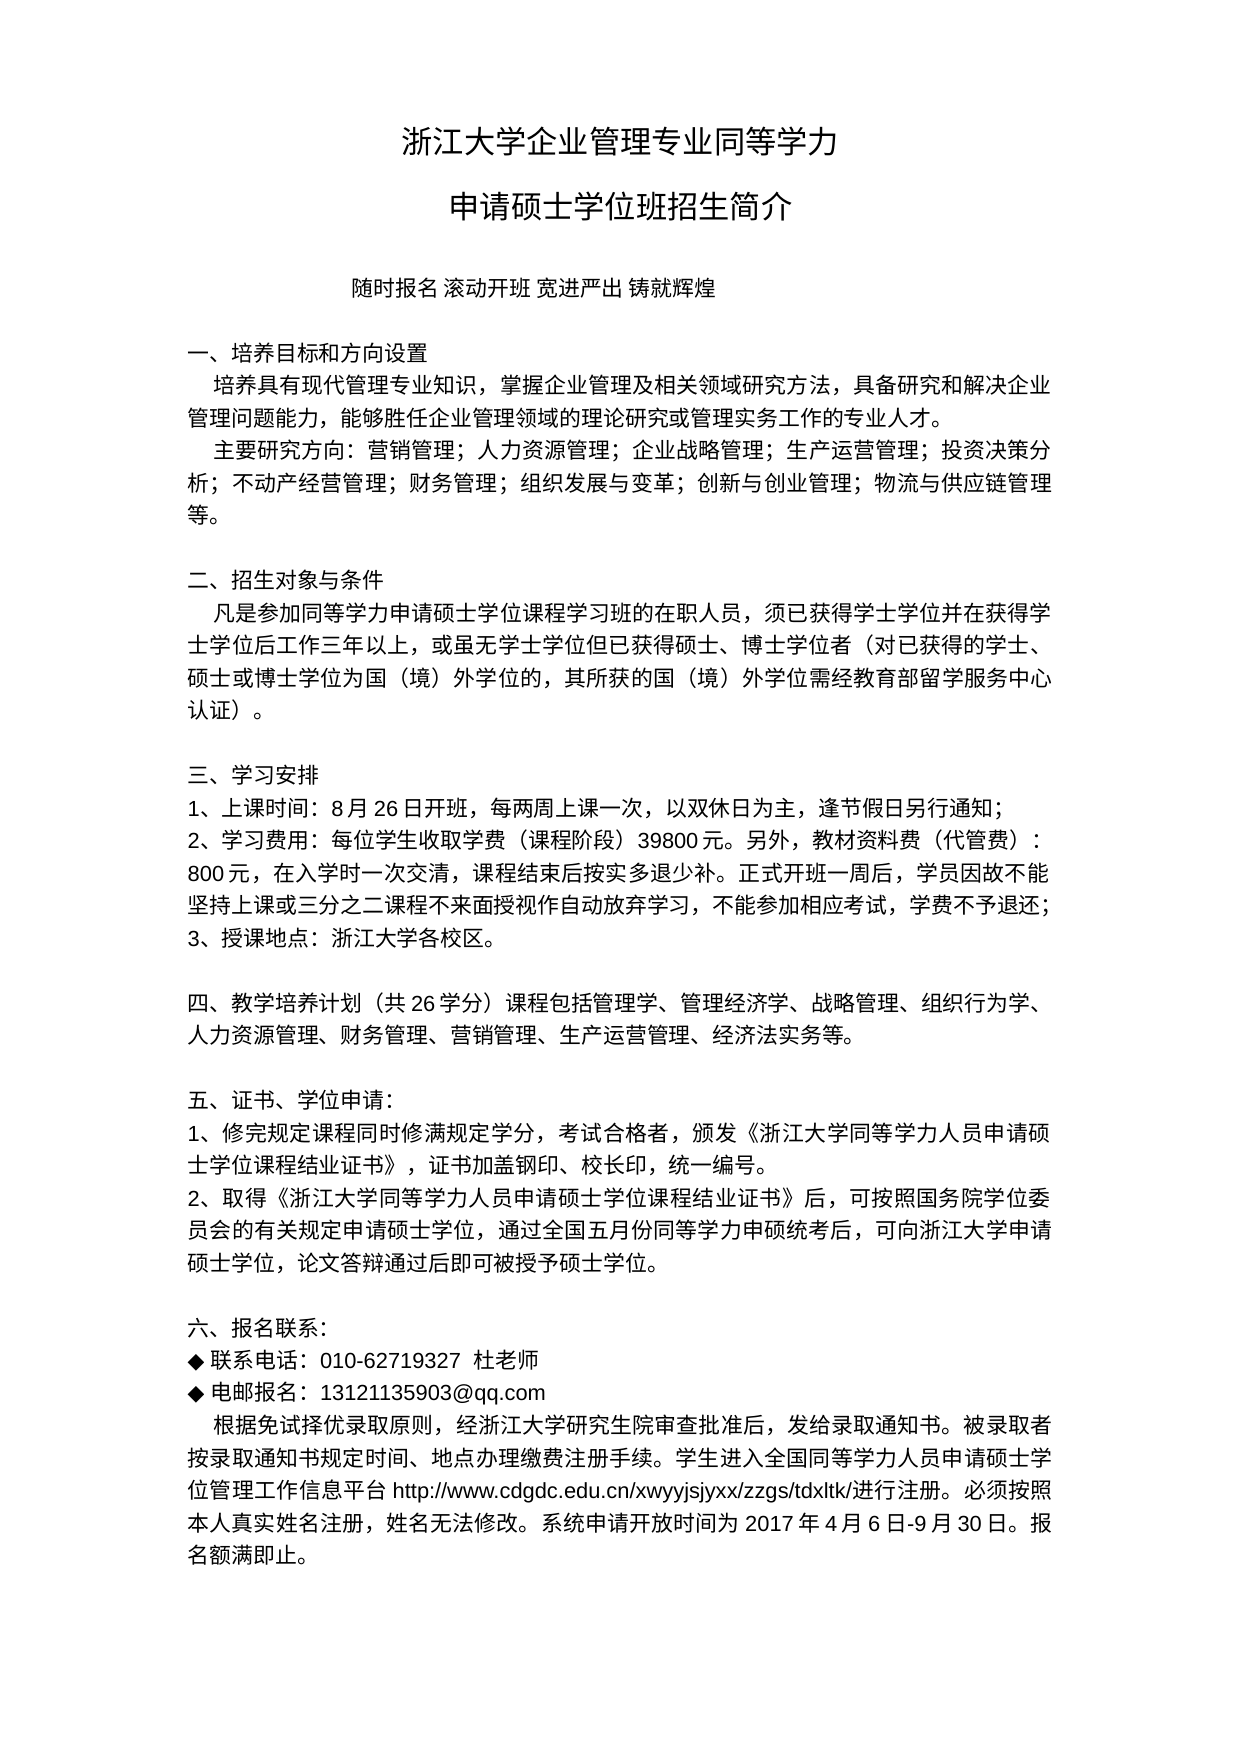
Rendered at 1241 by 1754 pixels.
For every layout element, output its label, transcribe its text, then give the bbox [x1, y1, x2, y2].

text 浙江大学企业管理专业同等学力 [187, 108, 1053, 173]
text 申请硕士学位班招生简介 [187, 173, 1053, 238]
text ◆ 电邮报名：13121135903@qq.com 根据免试择优录取原则，经浙江大学研究生院审查批准后，发给录取通知书。被录取者按录取通知书规定时间、地点办理缴费注册手续。学生进入全国同等学力人员申请硕士学位管理工作信息平台http://www.cdgdc.edu.cn/xwyyjsjyxx/zzgs/tdxltk/进行注册。必须按照本人真实姓名注册，姓名无法修改。系统申请开放时间为2017年4月6日-9月30日。报名额满即止。 [187, 1375, 1053, 1570]
text 随时报名 滚动开班 宽进严出 铸就辉煌 一、培养目标和方向设置 培养具有现代管理专业知识，掌握企业管理及相关领域研究方法，具备研究和解决企业管理问题能力，能够胜任企业管理领域的理论研究或管理实务工作的专业人才。 主要研究方向：营销管理；人力资源管理；企业战略管理；生产运营管理；投资决策分析；不动产经营管理；财务管理；组织发展与变革；创新与创业管理；物流与供应链管理等。 二、招生对象与条件 凡是参加同等学力申请硕士学位课程学习班的在职人员，须已获得学士学位并在获得学士学位后工作三年以上，或虽无学士学位但已获得硕士、博士学位者（对已获得的学士、硕士或博士学位为国（境）外学位的，其所获的国（境）外学位需经教育部留学服务中心认证）。 三、学习安排 1、上课时间：8月26日开班，每两周上课一次，以双休日为主，逢节假日另行通知； 2、学习费用：每位学生收取学费（课程阶段）39800元。另外，教材资料费（代管费）：800元，在入学时一次交清，课程结束后按实多退少补。正式开班一周后，学员因故不能坚持上课或三分之二课程不来面授视作自动放弃学习，不能参加相应考试，学费不予退还； 3、授课地点：浙江大学各校区。 四、教学培养计划（共26学分）课程包括管理学、管理经济学、战略管理、组织行为学、人力资源管理、财务管理、营销管理、生产运营管理、经济法实务等。 五、证书、学位申请： 1、修完规定课程同时修满规定学分，考试合格者，颁发《浙江大学同等学力人员申请硕士学位课程结业证书》，证书加盖钢印、校长印，统一编号。 2、取得《浙江大学同等学力人员申请硕士学位课程结业证书》后，可按照国务院学位委员会的有关规定申请硕士学位，通过全国五月份同等学力申硕统考后，可向浙江大学申请硕士学位，论文答辩通过后即可被授予硕士学位。 六、报名联系： ◆ 联系电话：010-62719327 杜老师 [187, 238, 1053, 1375]
